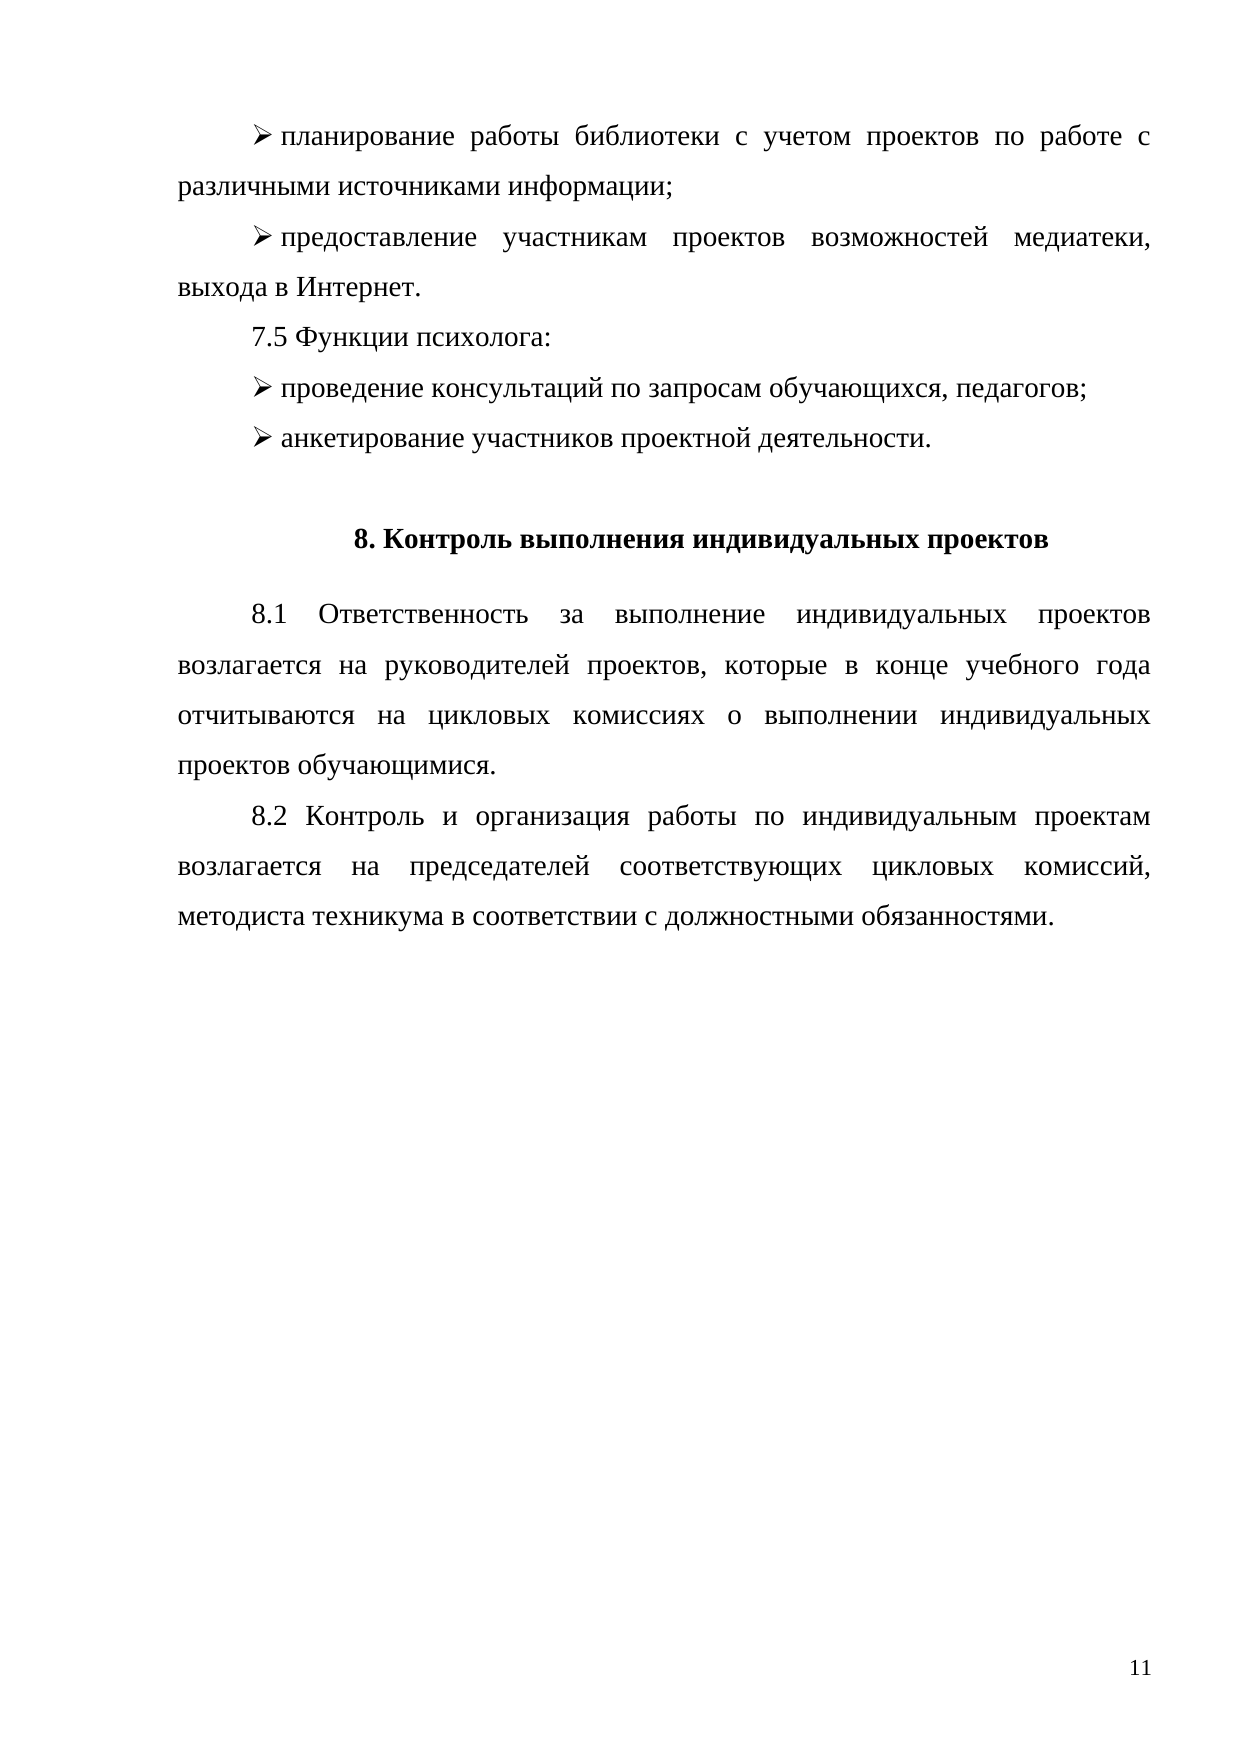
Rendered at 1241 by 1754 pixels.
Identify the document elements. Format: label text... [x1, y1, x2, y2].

list планирование работы библиотеки с учетом проектов по работе с различными источниками информации; [177, 118, 1152, 202]
list анкетирование участников проектной деятельности. [177, 420, 1152, 454]
list предоставление участникам проектов возможностей медиатеки, выхода в Интернет. [177, 219, 1152, 303]
text 7.5 Функции психолога: [177, 319, 1152, 353]
text 8.1 Ответственность за выполнение индивидуальных проектов возлагается на руководителей проектов, которые в конце учебного года отчитываются на цикловых комиссиях о выполнении индивидуальных проектов обучающимися. [177, 596, 1152, 781]
text 8. Контроль выполнения индивидуальных проектов [177, 521, 1152, 554]
text 8.2 Контроль и организация работы по индивидуальным проектам возлагается на председателей соответствующих цикловых комиссий, методиста техникума в соответствии с должностными обязанностями. [177, 798, 1152, 932]
list проведение консультаций по запросам обучающихся, педагогов; [177, 370, 1152, 403]
